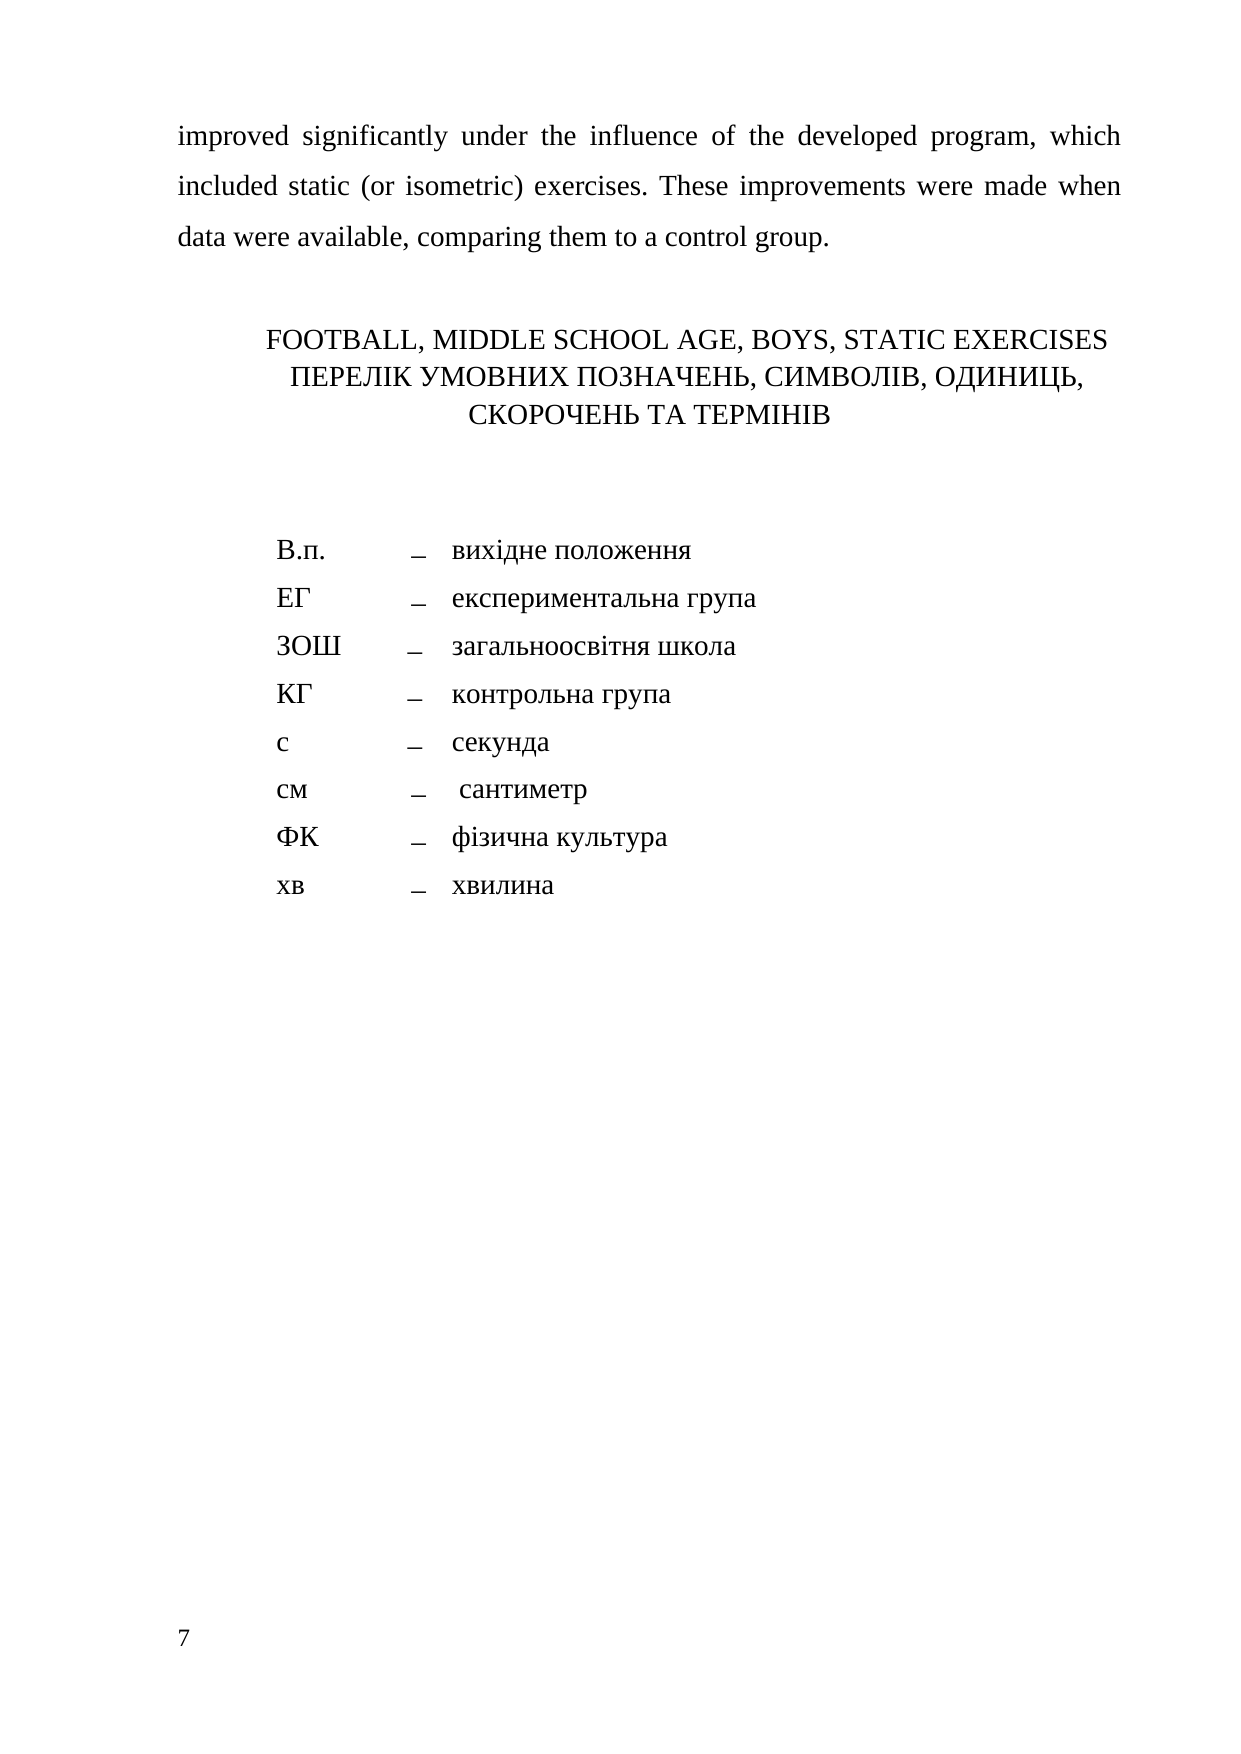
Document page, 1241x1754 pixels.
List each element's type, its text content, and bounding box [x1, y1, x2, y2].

table_cell фізична культура [440, 819, 1094, 867]
table_cell сантиметр [440, 772, 1094, 819]
table_cell ФК [265, 819, 396, 867]
text FOOTBALL, MIDDLE SCHOOL AGE, BOYS, STATIC EXERCISES [177, 319, 1122, 357]
table_cell КГ [265, 676, 396, 724]
table_header вихідне положення [440, 533, 1094, 580]
table_cell – [396, 772, 440, 819]
table_header – [396, 533, 440, 580]
table_cell ЗОШ [265, 628, 396, 676]
text ПЕРЕЛІК УМОВНИХ ПОЗНАЧЕНЬ, СИМВОЛІВ, ОДИНИЦЬ, СКОРОЧЕНЬ ТА ТЕРМІНІВ [177, 357, 1122, 432]
table_cell загальноосвітня школа [440, 628, 1094, 676]
table_cell – [396, 724, 440, 772]
table_cell експериментальна група [440, 580, 1094, 628]
table_cell контрольна група [440, 676, 1094, 724]
table_cell – [396, 676, 440, 724]
table_cell – [396, 819, 440, 867]
table_cell ЕГ [265, 580, 396, 628]
table_cell хвилина [440, 867, 1094, 915]
table_cell с [265, 724, 396, 772]
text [177, 118, 1122, 252]
table_cell хв [265, 867, 396, 915]
table_cell см [265, 772, 396, 819]
table_cell – [396, 580, 440, 628]
table_cell секунда [440, 724, 1094, 772]
table_cell – [396, 628, 440, 676]
table_cell – [396, 867, 440, 915]
table_header В.п. [265, 533, 396, 580]
